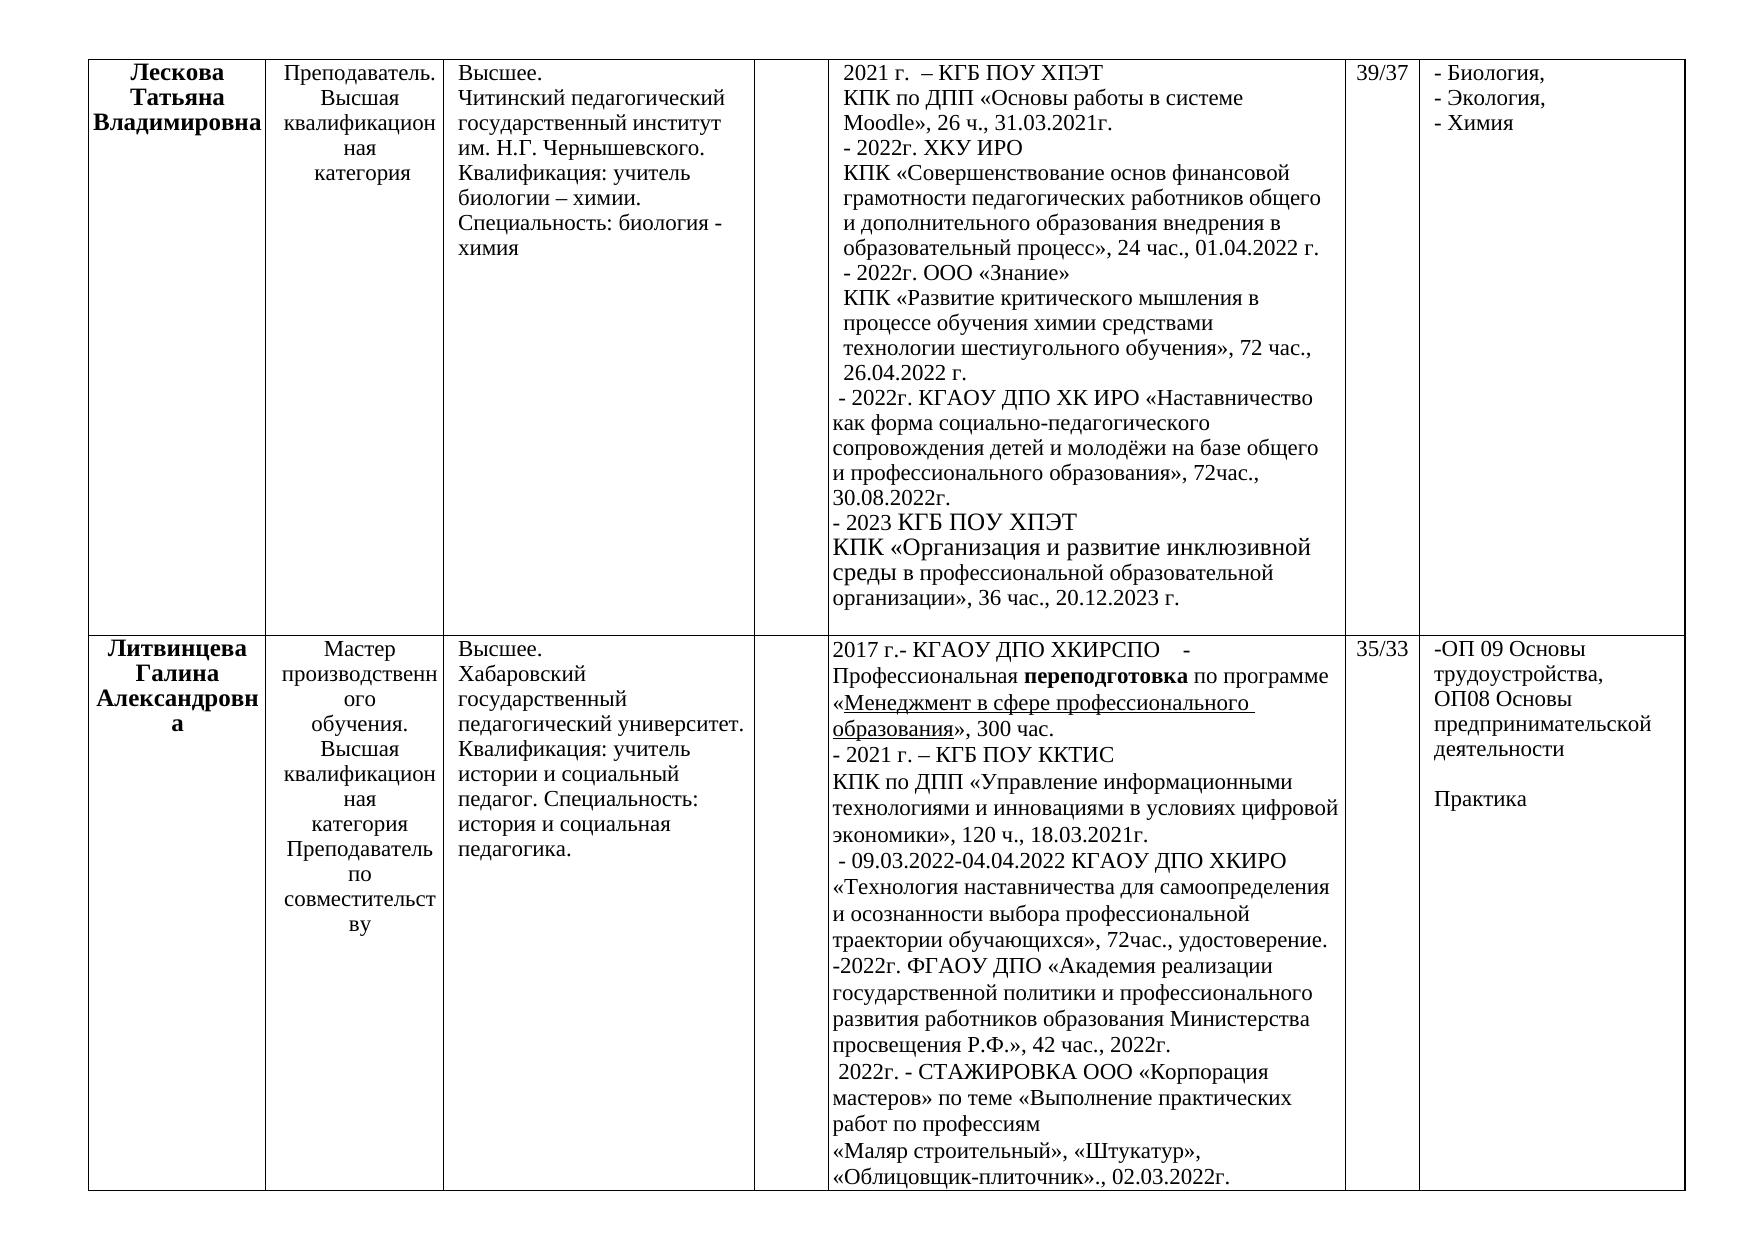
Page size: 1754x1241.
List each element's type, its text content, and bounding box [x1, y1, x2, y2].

table_cell Лескова Татьяна Владимировна [89, 60, 265, 635]
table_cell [89, 636, 265, 1189]
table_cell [266, 636, 443, 1189]
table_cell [444, 636, 754, 1189]
table_cell Высшее. Читинский педагогический государственный институт им. Н.Г. Чернышевского. Квалификация: учитель биологии – химии. Специальность: биология - химия [444, 60, 754, 635]
table_cell 39/37 [1346, 60, 1419, 635]
table_cell Преподаватель. Высшая квалификационная категория [266, 60, 443, 635]
table_cell - Биология, - Экология, - Химия [1420, 60, 1684, 635]
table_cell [829, 636, 1345, 1189]
table_cell 2021 г. – КГБ ПОУ ХПЭТ КПК по ДПП «Основы работы в системе Moodle», 26 ч., 31.03.2021г. - 2022г. ХКУ ИРО КПК «Совершенствование основ финансовой грамотности педагогических работников общего и дополнительного образования внедрения в образовательный процесс», 24 час., 01.04.2022 г. - 2022г. ООО «Знание» КПК «Развитие критического мышления в процессе обучения химии средствами технологии шестиугольного обучения», 72 час., 26.04.2022 г. - 2022г. КГАОУ ДПО ХК ИРО «Наставничество как форма социально-педагогического сопровождения детей и молодёжи на базе общего и профессионального образования», 72час., 30.08.2022г. - 2023 КГБ ПОУ ХПЭТ КПК «Организация и развитие инклюзивной среды в профессиональной образовательной организации», 36 час., 20.12.2023 г. [829, 60, 1345, 635]
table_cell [1420, 636, 1684, 1189]
table_cell 35/33 [1346, 636, 1419, 1189]
table_cell [755, 636, 828, 1189]
table_cell [755, 60, 828, 635]
